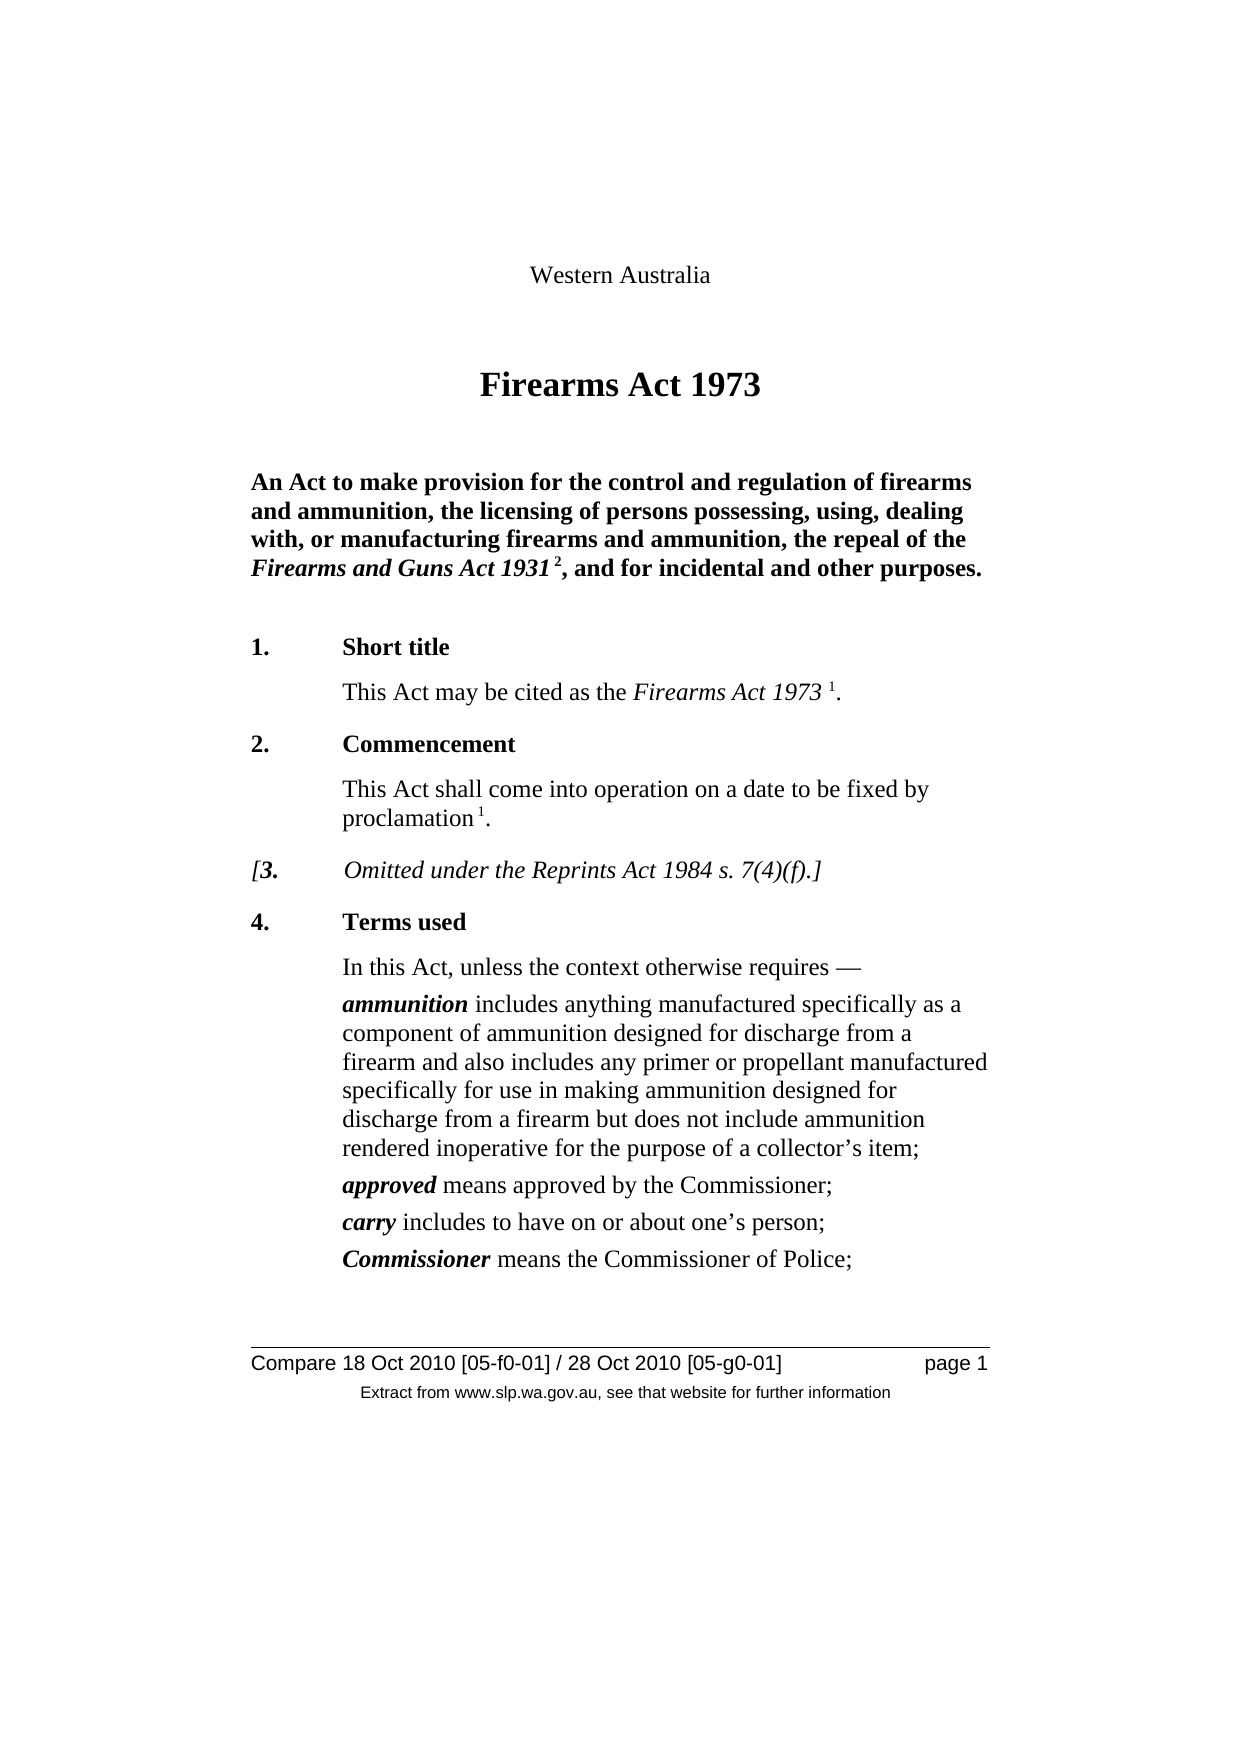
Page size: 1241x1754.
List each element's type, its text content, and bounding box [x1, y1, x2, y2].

text Western Australia [251, 260, 990, 289]
text Firearms Act 1973 [251, 364, 990, 404]
subtitle 4. Terms used [251, 907, 990, 935]
text In this Act, unless the context otherwise requires — [251, 952, 990, 981]
text This Act shall come into operation on a date to be fixed by proclamation 1. [251, 774, 990, 832]
text approved means approved by the Commissioner; [251, 1170, 990, 1199]
text Commissioner means the Commissioner of Police; [251, 1244, 990, 1273]
text carry includes to have on or about one’s person; [251, 1207, 990, 1236]
title An Act to make provision for the control and regulation of firearms and ammunition, the licensing of persons possessing, using, dealing with, or manufacturing firearms and ammunition, the repeal of the Firearms and Guns Act 1931 2, and for incidental and other purposes. [251, 467, 990, 582]
subtitle 2. Commencement [251, 729, 990, 758]
text This Act may be cited as the Firearms Act 1973 1. [251, 677, 990, 706]
subtitle 1. Short title [251, 632, 990, 661]
text ammunition includes anything manufactured specifically as a component of ammunition designed for discharge from a firearm and also includes any primer or propellant manufactured specifically for use in making ammunition designed for discharge from a firearm but does not include ammunition rendered inoperative for the purpose of a collector’s item; [251, 989, 990, 1162]
text [3. Omitted under the Reprints Act 1984 s. 7(4)(f).] [251, 855, 990, 884]
